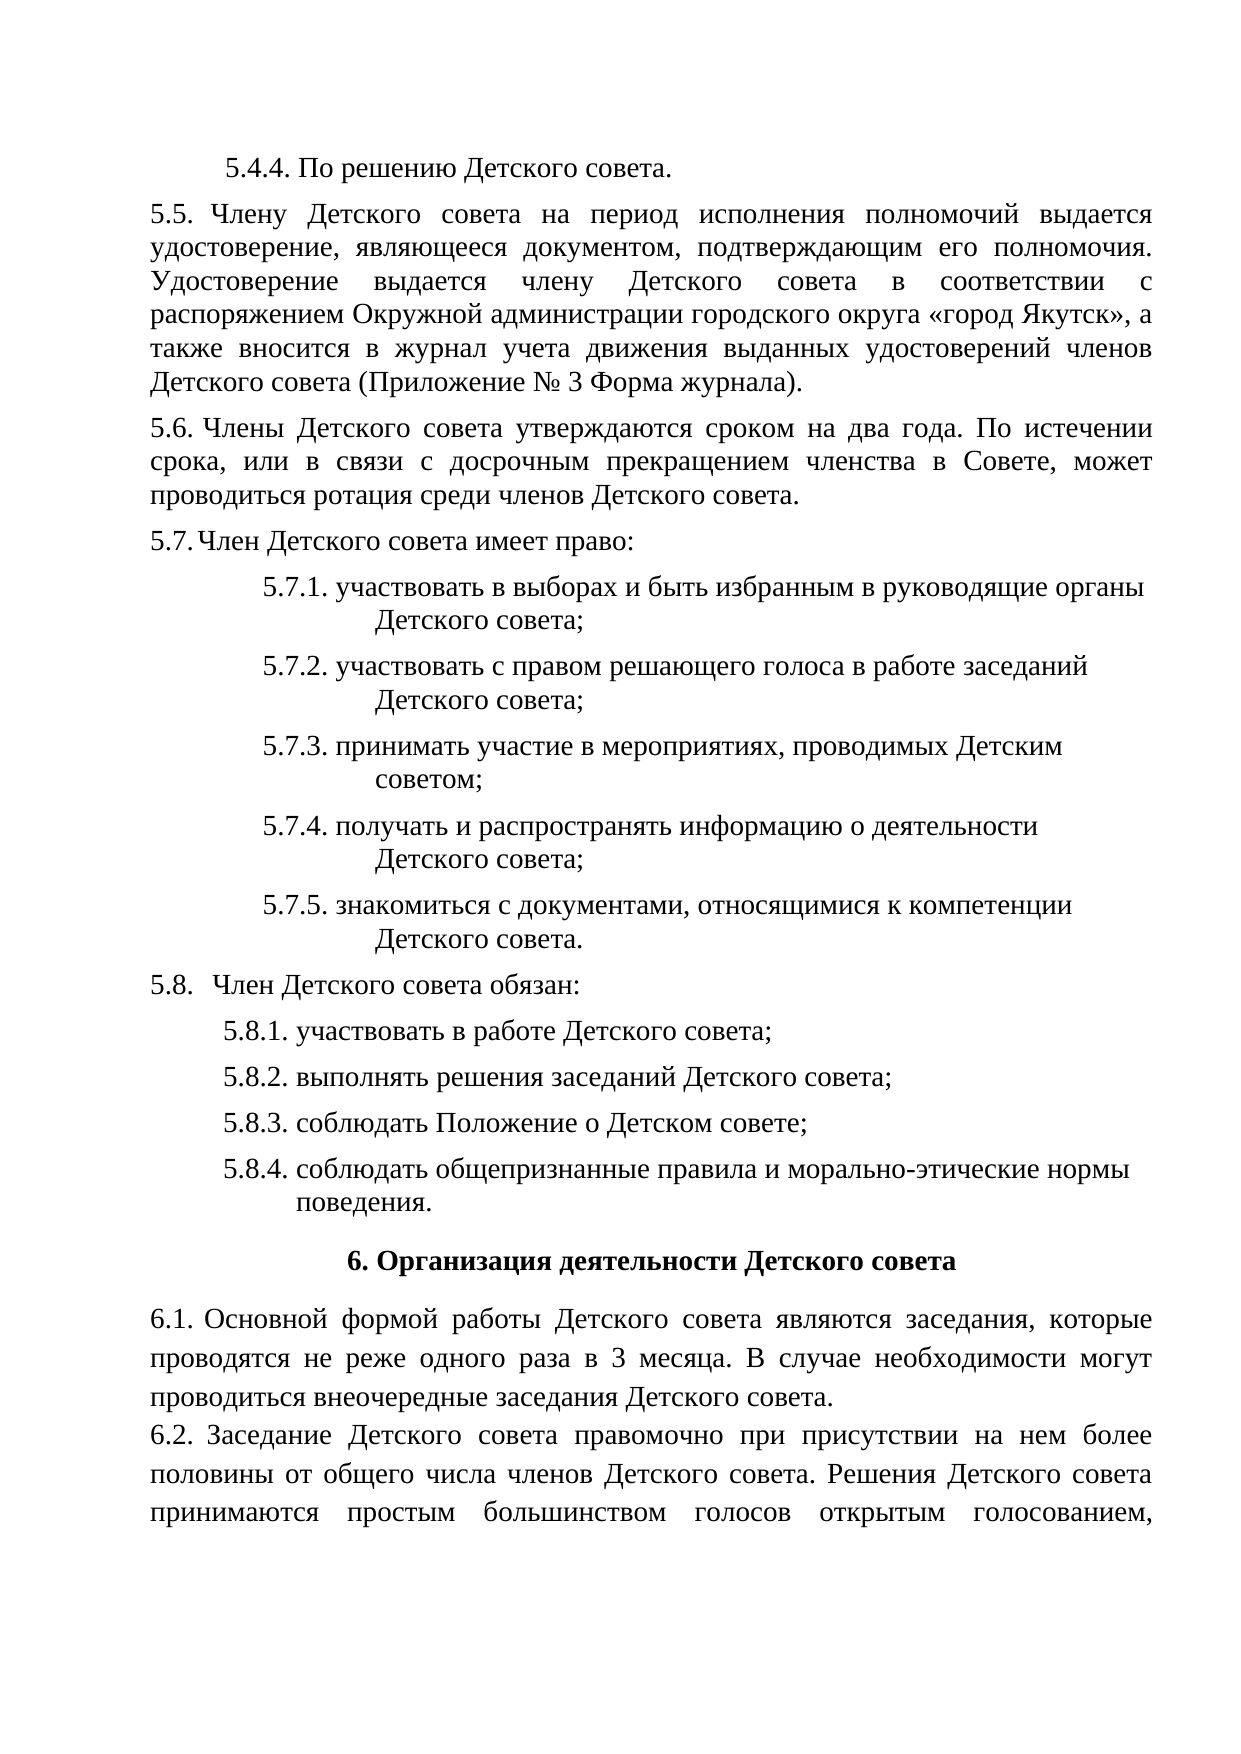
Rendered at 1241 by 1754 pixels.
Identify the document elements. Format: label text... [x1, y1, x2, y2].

text 5.7.5. знакомиться с документами, относящимися к компетенции Детского совета. [262, 887, 1153, 954]
text 5.8. Член Детского совета обязан: [150, 967, 1153, 1000]
text 5.7.4. получать и распространять информацию о деятельности Детского совета; [262, 808, 1153, 875]
text 6.1. Основной формой работы Детского совета являются заседания, которые проводятся не реже одного раза в 3 месяца. В случае необходимости могут проводиться внеочередные заседания Детского совета. [150, 1302, 1153, 1412]
text 5.5. Члену Детского совета на период исполнения полномочий выдается удостоверение, являющееся документом, подтверждающим его полномочия. Удостоверение выдается члену Детского совета в соответствии с распоряжением Окружной администрации городского округа «город Якутск», а также вносится в журнал учета движения выданных удостоверений членов Детского совета (Приложение № 3 Форма журнала). [150, 196, 1153, 397]
text 5.8.2. выполнять решения заседаний Детского совета; [223, 1059, 1153, 1092]
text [150, 1417, 1153, 1528]
text 5.7.2. участвовать с правом решающего голоса в работе заседаний Детского совета; [262, 648, 1153, 716]
text 5.8.4. соблюдать общепризнанные правила и морально-этические нормы поведения. [223, 1151, 1153, 1218]
text 5.7.1. участвовать в выборах и быть избранным в руководящие органы Детского совета; [262, 569, 1153, 636]
text 5.7. Член Детского совета имеет право: [150, 523, 1153, 556]
text 5.6. Члены Детского совета утверждаются сроком на два года. По истечении срока, или в связи с досрочным прекращением членства в Совете, может проводиться ротация среди членов Детского совета. [150, 410, 1153, 510]
text 5.8.1. участвовать в работе Детского совета; [223, 1013, 1153, 1046]
text 6. Организация деятельности Детского совета [150, 1243, 1153, 1277]
text 5.7.3. принимать участие в мероприятиях, проводимых Детским советом; [262, 728, 1153, 795]
text 5.8.3. соблюдать Положение о Детском совете; [223, 1105, 1153, 1138]
text 5.4.4. По решению Детского совета. [225, 150, 1153, 183]
